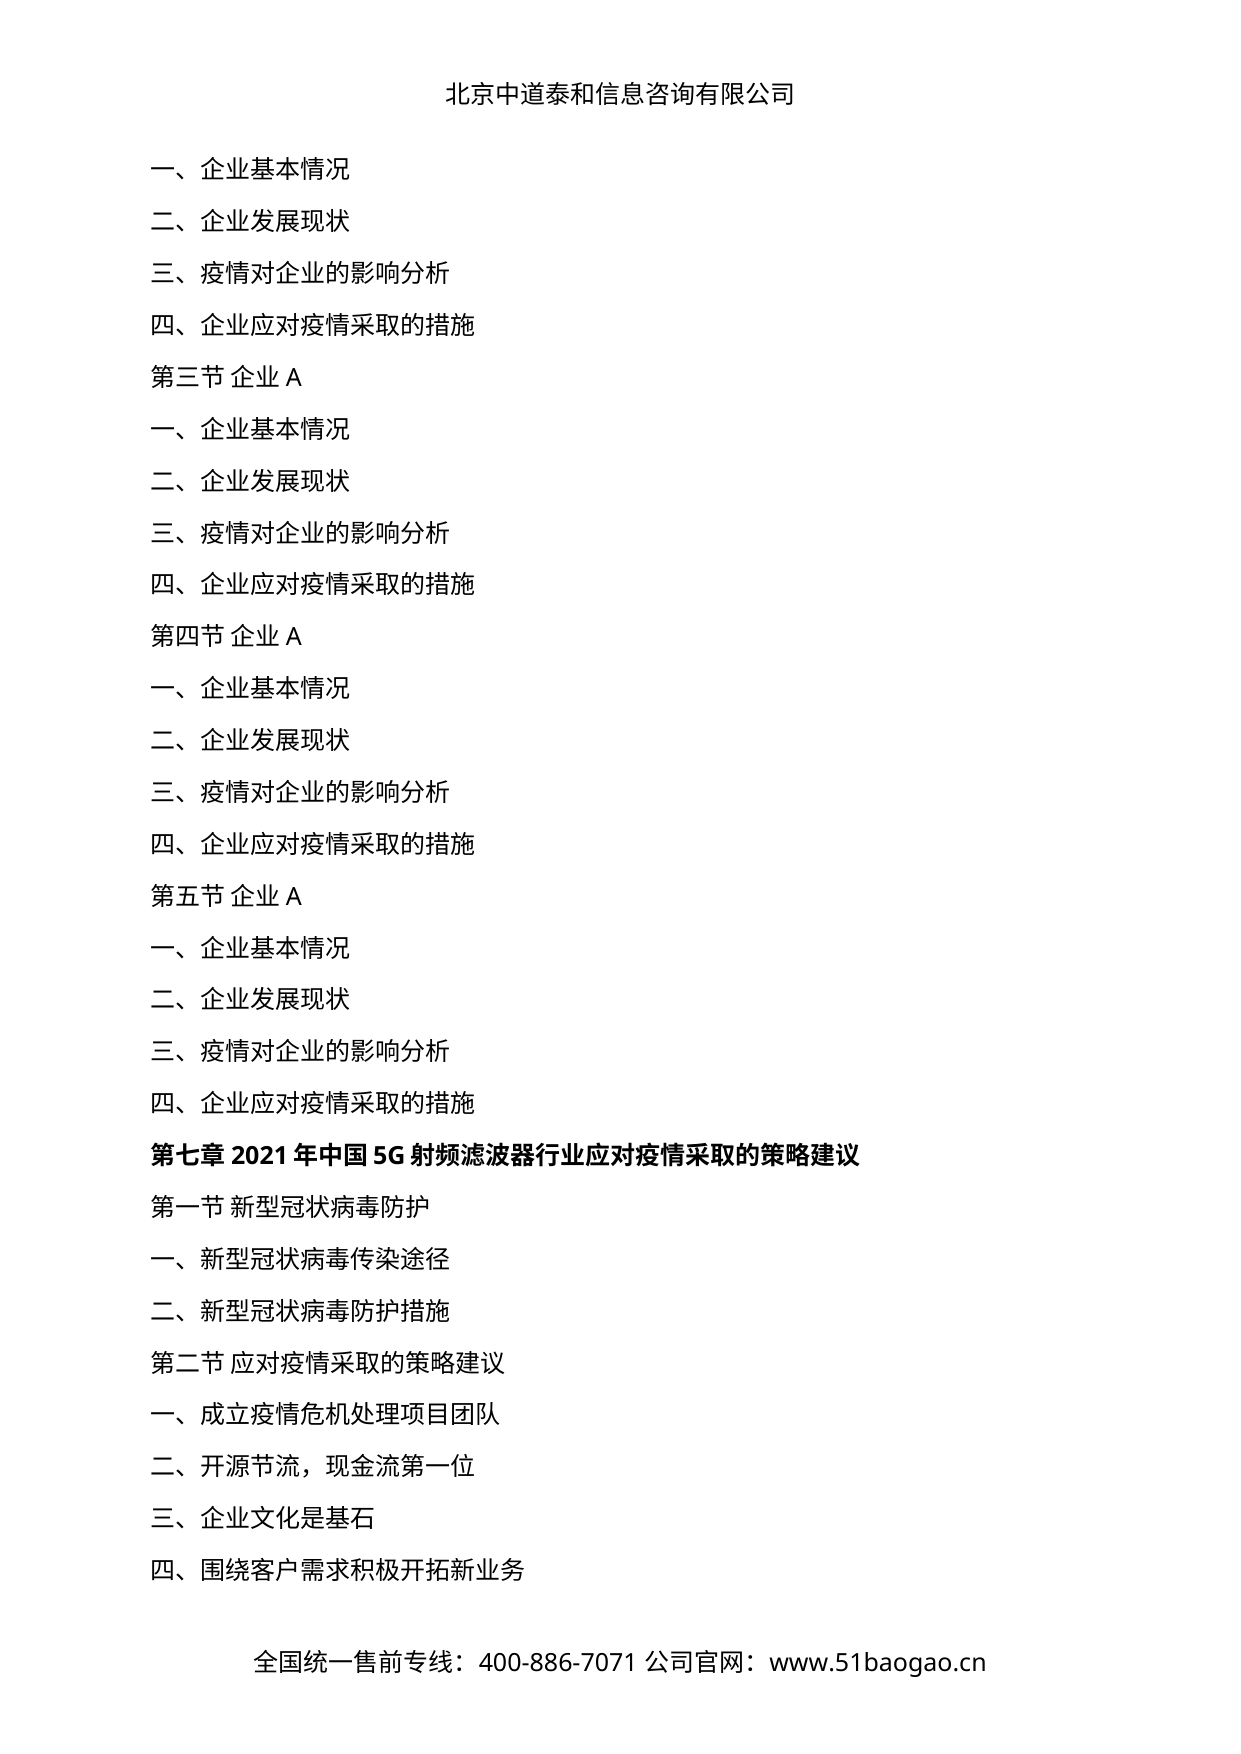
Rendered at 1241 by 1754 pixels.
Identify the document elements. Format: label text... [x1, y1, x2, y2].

text 第二节 应对疫情采取的策略建议 [150, 1343, 1090, 1379]
text 四、围绕客户需求积极开拓新业务 [150, 1551, 1090, 1587]
text 第四节 企业A [150, 617, 1090, 653]
text 四、企业应对疫情采取的措施 [150, 824, 1090, 861]
text 二、开源节流，现金流第一位 [150, 1447, 1090, 1483]
text 第三节 企业A [150, 357, 1090, 394]
text 三、企业文化是基石 [150, 1499, 1090, 1535]
text 一、企业基本情况 [150, 928, 1090, 964]
text 三、疫情对企业的影响分析 [150, 1032, 1090, 1068]
text 一、企业基本情况 [150, 409, 1090, 446]
text 四、企业应对疫情采取的措施 [150, 306, 1090, 342]
text 第五节 企业A [150, 876, 1090, 912]
text 二、新型冠状病毒防护措施 [150, 1291, 1090, 1327]
text 二、企业发展现状 [150, 721, 1090, 757]
text 二、企业发展现状 [150, 980, 1090, 1016]
text 第七章 2021年中国5G射频滤波器行业应对疫情采取的策略建议 [150, 1136, 1090, 1172]
text 三、疫情对企业的影响分析 [150, 254, 1090, 290]
text 一、成立疫情危机处理项目团队 [150, 1395, 1090, 1431]
text 三、疫情对企业的影响分析 [150, 772, 1090, 809]
text 二、企业发展现状 [150, 202, 1090, 238]
text 四、企业应对疫情采取的措施 [150, 1084, 1090, 1120]
text 一、新型冠状病毒传染途径 [150, 1239, 1090, 1276]
text 三、疫情对企业的影响分析 [150, 513, 1090, 549]
text 四、企业应对疫情采取的措施 [150, 565, 1090, 601]
text 第一节 新型冠状病毒防护 [150, 1187, 1090, 1224]
text 一、企业基本情况 [150, 669, 1090, 705]
text 二、企业发展现状 [150, 461, 1090, 497]
text 一、企业基本情况 [150, 150, 1090, 186]
